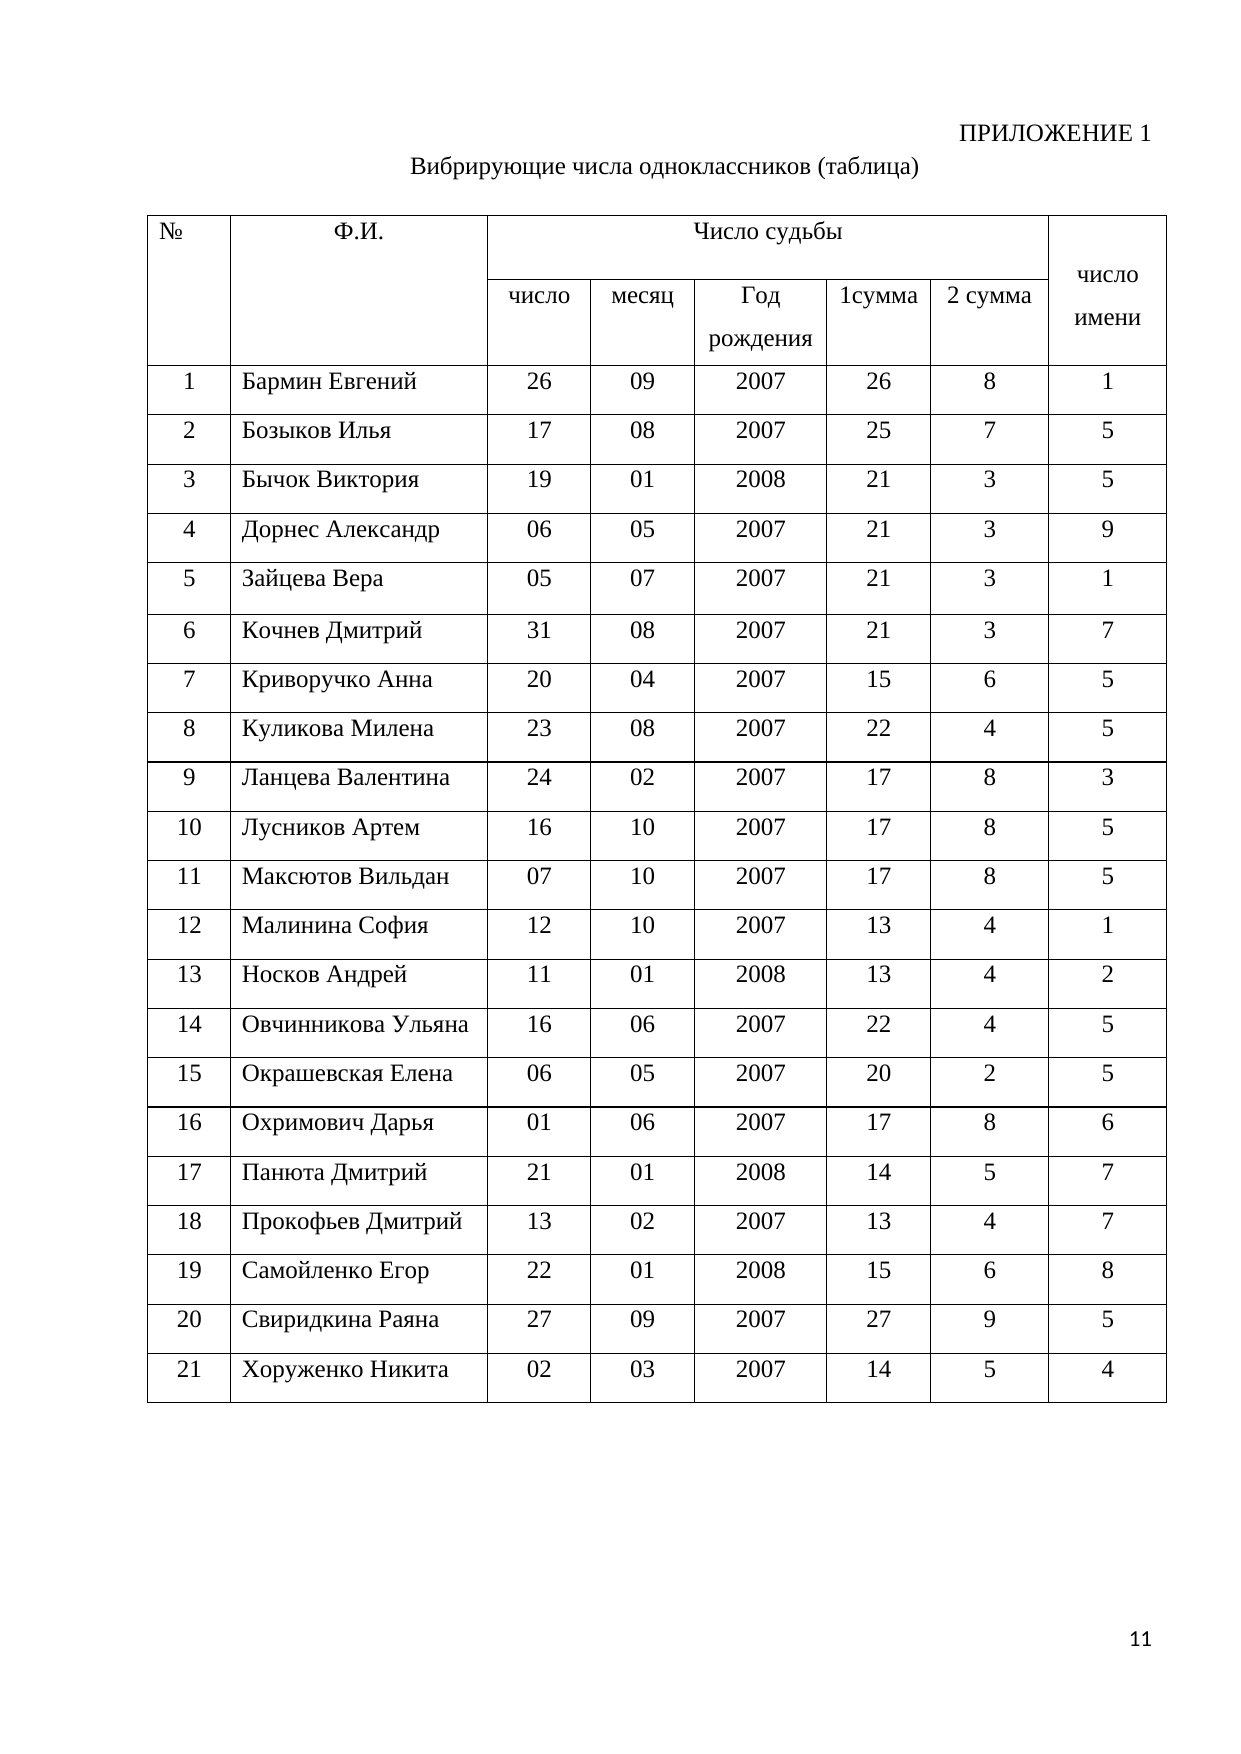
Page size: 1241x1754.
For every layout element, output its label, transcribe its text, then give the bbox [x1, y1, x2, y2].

table_cell 11 [488, 960, 590, 1008]
table_cell 5 [1049, 812, 1166, 860]
table_cell 2007 [695, 514, 826, 562]
table_cell 5 [1049, 1009, 1166, 1057]
table_cell 5 [1049, 861, 1166, 909]
table_cell 5 [1049, 465, 1166, 513]
table_cell 9 [931, 1305, 1048, 1353]
table_cell 06 [488, 514, 590, 562]
table_cell 08 [591, 713, 694, 761]
table_cell 22 [827, 1009, 930, 1057]
table_cell 18 [148, 1206, 230, 1254]
table_cell 01 [488, 1108, 590, 1156]
table_cell 15 [827, 1255, 930, 1303]
table_cell 13 [488, 1206, 590, 1254]
table_cell 20 [148, 1305, 230, 1353]
table_cell 2007 [695, 1108, 826, 1156]
table_cell Овчинникова Ульяна [231, 1009, 487, 1057]
table_cell Ланцева Валентина [231, 763, 487, 811]
table_cell Бозыков Илья [231, 415, 487, 463]
table_cell 6 [931, 1255, 1048, 1303]
table_cell 1 [1049, 366, 1166, 414]
table_cell 21 [827, 563, 930, 614]
table_cell 13 [827, 910, 930, 958]
table_cell Прокофьев Дмитрий [231, 1206, 487, 1254]
table_cell 21 [827, 615, 930, 663]
table_cell Год рождения [695, 280, 826, 365]
table_cell 13 [827, 960, 930, 1008]
table_cell 8 [931, 366, 1048, 414]
table_cell 3 [931, 465, 1048, 513]
table_cell 2008 [695, 960, 826, 1008]
table_cell Дорнес Александр [231, 514, 487, 562]
table_cell 31 [488, 615, 590, 663]
table_cell 17 [827, 1108, 930, 1156]
table_cell Кочнев Дмитрий [231, 615, 487, 663]
table_cell 6 [931, 664, 1048, 712]
table_cell 8 [931, 812, 1048, 860]
table_cell 7 [148, 664, 230, 712]
table_cell 1 [148, 366, 230, 414]
table_cell 01 [591, 1157, 694, 1205]
table_cell 09 [591, 1305, 694, 1353]
table_cell 4 [1049, 1354, 1166, 1402]
table_cell 27 [827, 1305, 930, 1353]
table_cell 5 [1049, 713, 1166, 761]
table_cell 2007 [695, 1354, 826, 1402]
table_cell 2007 [695, 861, 826, 909]
table_cell 19 [148, 1255, 230, 1303]
table_cell 09 [591, 366, 694, 414]
table_cell 2007 [695, 812, 826, 860]
table_cell 27 [488, 1305, 590, 1353]
table_cell 3 [931, 615, 1048, 663]
table_cell 10 [591, 812, 694, 860]
table_cell 01 [591, 465, 694, 513]
table_cell 3 [1049, 763, 1166, 811]
text Вибрирующие числа одноклассников (таблица) [177, 151, 1152, 180]
table_cell 9 [1049, 514, 1166, 562]
table_cell 7 [1049, 615, 1166, 663]
table_cell 2007 [695, 1058, 826, 1106]
table_cell 15 [148, 1058, 230, 1106]
table_cell 14 [148, 1009, 230, 1057]
table_cell Максютов Вильдан [231, 861, 487, 909]
table_cell 02 [591, 1206, 694, 1254]
table_cell 21 [488, 1157, 590, 1205]
table_cell 11 [148, 861, 230, 909]
table_cell 1 [1049, 910, 1166, 958]
table_cell 17 [827, 812, 930, 860]
table_cell 06 [591, 1108, 694, 1156]
table_cell 21 [827, 465, 930, 513]
table_cell 2007 [695, 1009, 826, 1057]
table_cell 6 [148, 615, 230, 663]
table_cell 9 [148, 763, 230, 811]
table_cell 04 [591, 664, 694, 712]
table_cell 03 [591, 1354, 694, 1402]
table_cell Свиридкина Раяна [231, 1305, 487, 1353]
table_cell 01 [591, 1255, 694, 1303]
table_cell 2007 [695, 1206, 826, 1254]
table_cell 6 [1049, 1108, 1166, 1156]
table_cell 19 [488, 465, 590, 513]
table_cell Хоруженко Никита [231, 1354, 487, 1402]
table_cell 06 [591, 1009, 694, 1057]
table_cell 2 [1049, 960, 1166, 1008]
table_cell 08 [591, 415, 694, 463]
table_cell 3 [931, 514, 1048, 562]
table_cell 22 [488, 1255, 590, 1303]
table_cell Самойленко Егор [231, 1255, 487, 1303]
table_cell 4 [931, 960, 1048, 1008]
table_cell 4 [931, 1206, 1048, 1254]
table_header число имени [1049, 216, 1166, 365]
table_cell 05 [488, 563, 590, 614]
table_cell 2007 [695, 1305, 826, 1353]
table_cell 22 [827, 713, 930, 761]
table_cell 2 [148, 415, 230, 463]
table_cell 8 [1049, 1255, 1166, 1303]
table_cell 13 [148, 960, 230, 1008]
table_cell 2008 [695, 465, 826, 513]
table_cell 12 [148, 910, 230, 958]
table_header Ф.И. [231, 216, 487, 365]
table_cell 16 [148, 1108, 230, 1156]
table_cell 12 [488, 910, 590, 958]
table_cell 7 [1049, 1206, 1166, 1254]
table_cell 17 [488, 415, 590, 463]
table_cell месяц [591, 280, 694, 365]
table_cell 08 [591, 615, 694, 663]
table_cell 2007 [695, 563, 826, 614]
table_cell 8 [931, 861, 1048, 909]
table_cell 8 [931, 1108, 1048, 1156]
table_cell 10 [148, 812, 230, 860]
table_cell 3 [148, 465, 230, 513]
table_cell Бармин Евгений [231, 366, 487, 414]
table_cell 7 [931, 415, 1048, 463]
table_cell 3 [931, 563, 1048, 614]
table_cell 4 [931, 1009, 1048, 1057]
table_cell 1сумма [827, 280, 930, 365]
table_cell 4 [931, 910, 1048, 958]
table_cell Охримович Дарья [231, 1108, 487, 1156]
table_cell 17 [827, 763, 930, 811]
table_cell Лусников Артем [231, 812, 487, 860]
table_cell 2008 [695, 1255, 826, 1303]
table_header № [148, 216, 230, 365]
table_cell 4 [148, 514, 230, 562]
table_cell 25 [827, 415, 930, 463]
table_cell 5 [1049, 1058, 1166, 1106]
table_cell 26 [488, 366, 590, 414]
table_cell 16 [488, 1009, 590, 1057]
table_cell 02 [591, 763, 694, 811]
table_cell 5 [1049, 1305, 1166, 1353]
table_cell 5 [148, 563, 230, 614]
table_cell 2007 [695, 910, 826, 958]
table_cell 2007 [695, 664, 826, 712]
table_cell 15 [827, 664, 930, 712]
table_cell 23 [488, 713, 590, 761]
table_cell 05 [591, 514, 694, 562]
table_cell 5 [931, 1157, 1048, 1205]
table_cell 8 [931, 763, 1048, 811]
table_cell 4 [931, 713, 1048, 761]
table_cell 01 [591, 960, 694, 1008]
table_cell 2007 [695, 713, 826, 761]
table_cell Малинина София [231, 910, 487, 958]
table_cell 5 [1049, 664, 1166, 712]
table_cell Зайцева Вера [231, 563, 487, 614]
table_cell 05 [591, 1058, 694, 1106]
table_cell 26 [827, 366, 930, 414]
table_cell 2 сумма [931, 280, 1048, 365]
text ПРИЛОЖЕНИЕ 1 [177, 118, 1152, 147]
table_cell 21 [148, 1354, 230, 1402]
table_cell 06 [488, 1058, 590, 1106]
table_header Число судьбы [488, 216, 1048, 279]
table_cell 7 [1049, 1157, 1166, 1205]
table_cell 17 [827, 861, 930, 909]
table_cell 2007 [695, 763, 826, 811]
table_cell Бычок Виктория [231, 465, 487, 513]
table_cell Панюта Дмитрий [231, 1157, 487, 1205]
table_cell 20 [827, 1058, 930, 1106]
table_cell 5 [931, 1354, 1048, 1402]
table_cell 13 [827, 1206, 930, 1254]
table_cell Окрашевская Елена [231, 1058, 487, 1106]
table_cell 20 [488, 664, 590, 712]
table_cell 2 [931, 1058, 1048, 1106]
table_cell 2007 [695, 615, 826, 663]
table_cell 21 [827, 514, 930, 562]
table_cell Куликова Милена [231, 713, 487, 761]
table_cell 1 [1049, 563, 1166, 614]
table_cell 14 [827, 1157, 930, 1205]
table_cell 8 [148, 713, 230, 761]
table_cell 2007 [695, 415, 826, 463]
table_cell 16 [488, 812, 590, 860]
table_cell 5 [1049, 415, 1166, 463]
table_cell 2008 [695, 1157, 826, 1205]
table_cell 10 [591, 910, 694, 958]
table_cell 07 [591, 563, 694, 614]
table_cell 17 [148, 1157, 230, 1205]
table_cell 2007 [695, 366, 826, 414]
table_cell 10 [591, 861, 694, 909]
table_cell 14 [827, 1354, 930, 1402]
table_cell Криворучко Анна [231, 664, 487, 712]
table_cell 02 [488, 1354, 590, 1402]
table_cell число [488, 280, 590, 365]
table_cell 07 [488, 861, 590, 909]
table_cell Носков Андрей [231, 960, 487, 1008]
table_cell 24 [488, 763, 590, 811]
